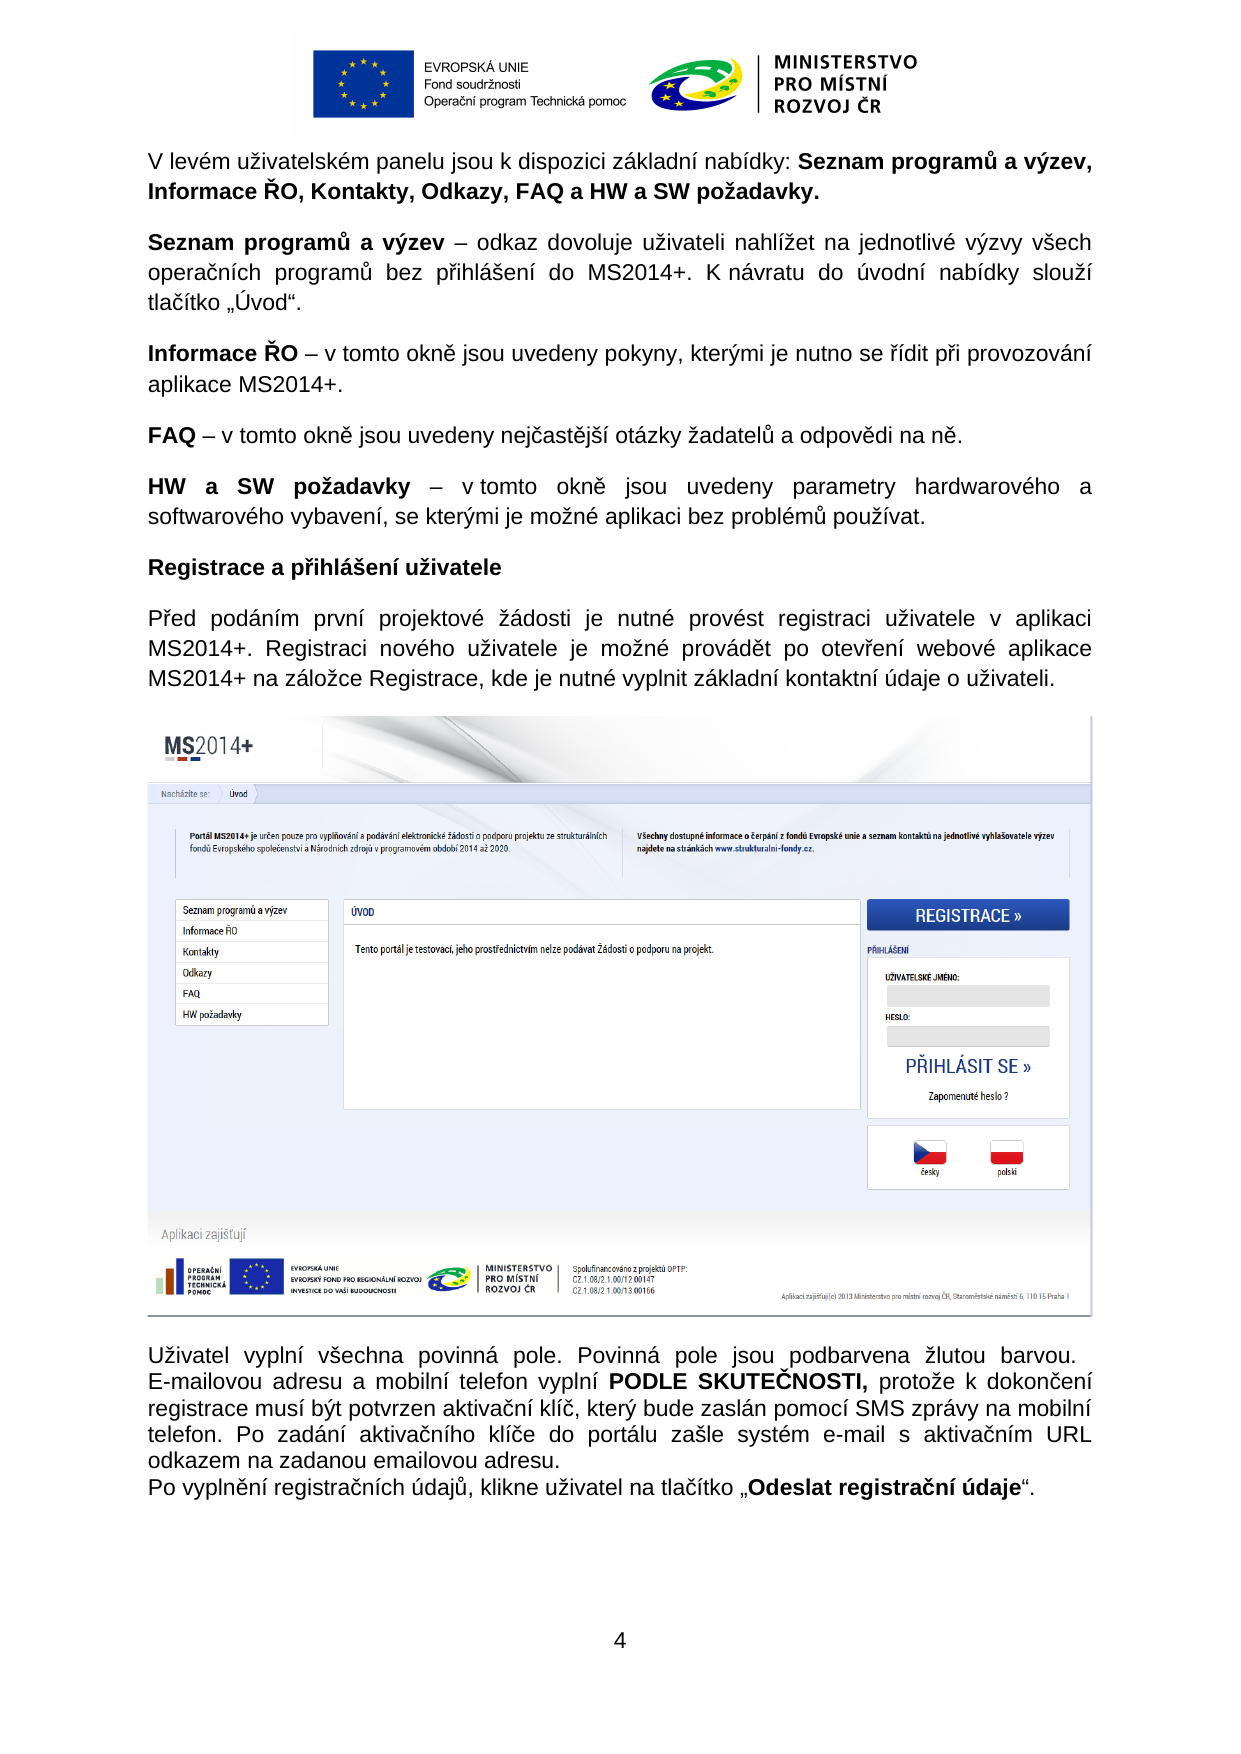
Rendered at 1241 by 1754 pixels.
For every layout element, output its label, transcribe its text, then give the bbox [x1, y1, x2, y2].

text Po vyplnění registračních údajů, klikne uživatel na tlačítko „Odeslat registrační údaje“. [148, 1473, 1093, 1500]
text Před podáním první projektové žádosti je nutné provést registraci uživatele v aplikaci MS2014+. Registraci nového uživatele je možné provádět po otevření webové aplikace MS2014+ na záložce Registrace, kde je nutné vyplnit základní kontaktní údaje o uživateli. [148, 605, 1093, 692]
text Uživatel vyplní všechna povinná pole. Povinná pole jsou podbarvena žlutou barvou. E-mailovou adresu a mobilní telefon vyplní PODLE SKUTEČNOSTI, protože k dokončení registrace musí být potvrzen aktivační klíč, který bude zaslán pomocí SMS zprávy na mobilní telefon. Po zadání aktivačního klíče do portálu zašle systém e-mail s aktivačním URL odkazem na zadanou emailovou adresu. [148, 1342, 1093, 1473]
picture [291, 28, 939, 140]
picture [147, 716, 1093, 1317]
text FAQ – v tomto okně jsou uvedeny nejčastější otázky žadatelů a odpovědi na ně. [148, 422, 1093, 448]
text HW a SW požadavky – v tomto okně jsou uvedeny parametry hardwarového a softwarového vybavení, se kterými je možné aplikaci bez problémů používat. [148, 473, 1093, 529]
text V levém uživatelském panelu jsou k dispozici základní nabídky: Seznam programů a výzev, Informace ŘO, Kontakty, Odkazy, FAQ a HW a SW požadavky. [148, 148, 1093, 204]
text Registrace a přihlášení uživatele [148, 554, 1093, 580]
text Seznam programů a výzev – odkaz dovoluje uživateli nahlížet na jednotlivé výzvy všech operačních programů bez přihlášení do MS2014+. K návratu do úvodní nabídky slouží tlačítko „Úvod“. [148, 229, 1093, 316]
text Informace ŘO – v tomto okně jsou uvedeny pokyny, kterými je nutno se řídit při provozování aplikace MS2014+. [148, 340, 1093, 397]
